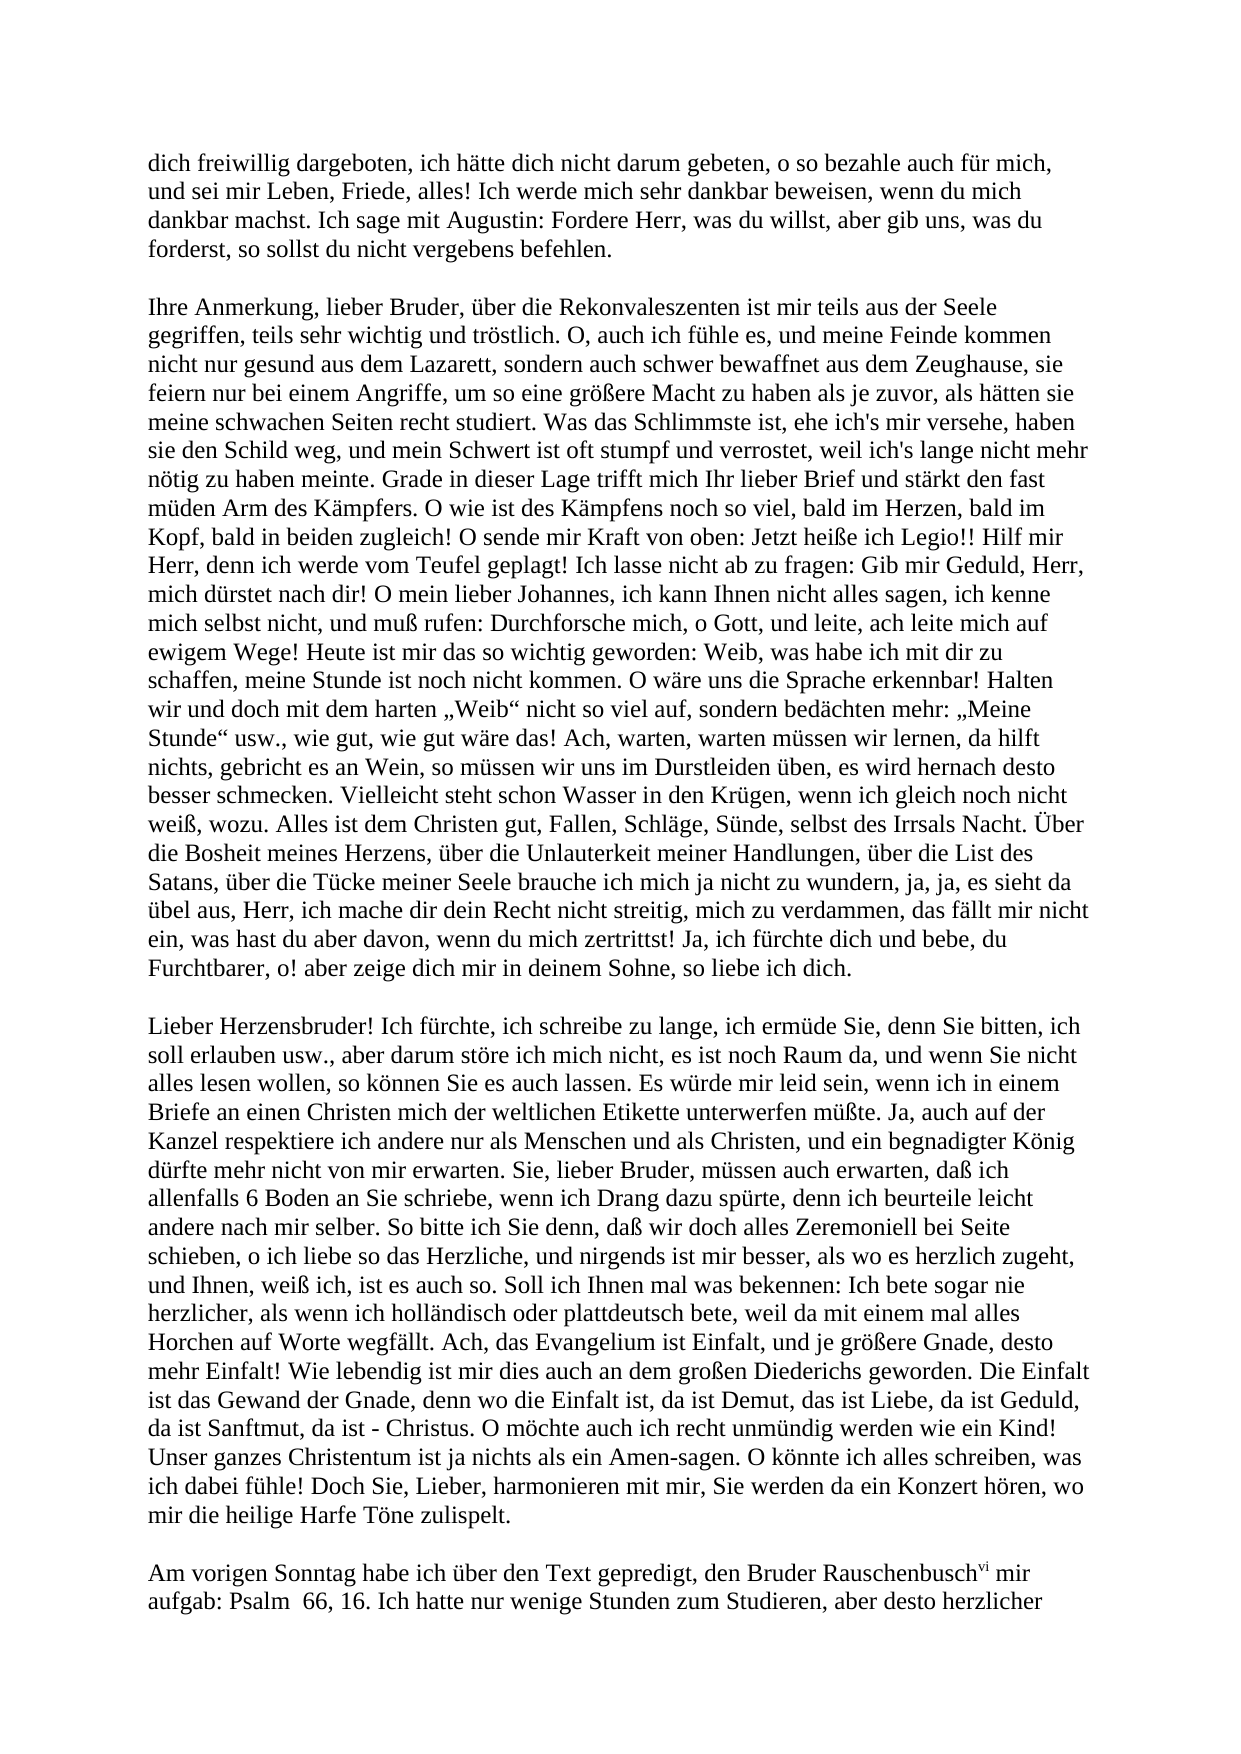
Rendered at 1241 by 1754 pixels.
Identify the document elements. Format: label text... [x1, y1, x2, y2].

text Lieber Herzensbruder! Ich fürchte, ich schreibe zu lange, ich ermüde Sie, denn Sie bitten, ich soll erlauben usw., aber darum störe ich mich nicht, es ist noch Raum da, und wenn Sie nicht alles lesen wollen, so können Sie es auch lassen. Es würde mir leid sein, wenn ich in einem Briefe an einen Christen mich der weltlichen Etikette unterwerfen müßte. Ja, auch auf der Kanzel respektiere ich andere nur als Menschen und als Christen, und ein begnadigter König dürfte mehr nicht von mir erwarten. Sie, lieber Bruder, müssen auch erwarten, daß ich allenfalls 6 Boden an Sie schriebe, wenn ich Drang dazu spürte, denn ich beurteile leicht andere nach mir selber. So bitte ich Sie denn, daß wir doch alles Zeremoniell bei Seite schieben, o ich liebe so das Herzliche, und nirgends ist mir besser, als wo es herzlich zugeht, und Ihnen, weiß ich, ist es auch so. Soll ich Ihnen mal was bekennen: Ich bete sogar nie herzlicher, als wenn ich holländisch oder plattdeutsch bete, weil da mit einem mal alles Horchen auf Worte wegfällt. Ach, das Evangelium ist Einfalt, und je größere Gnade, desto mehr Einfalt! Wie lebendig ist mir dies auch an dem großen Diederichs geworden. Die Einfalt ist das Gewand der Gnade, denn wo die Einfalt ist, da ist Demut, das ist Liebe, da ist Geduld, da ist Sanftmut, da ist - Christus. O möchte auch ich recht unmündig werden wie ein Kind! Unser ganzes Christentum ist ja nichts als ein Amen-sagen. O könnte ich alles schreiben, was ich dabei fühle! Doch Sie, Lieber, harmonieren mit mir, Sie werden da ein Konzert hören, wo mir die heilige Harfe Töne zulispelt. [148, 1011, 1093, 1528]
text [148, 1558, 1093, 1615]
text Ihre Anmerkung, lieber Bruder, über die Rekonvaleszenten ist mir teils aus der Seele gegriffen, teils sehr wichtig und tröstlich. O, auch ich fühle es, und meine Feinde kommen nicht nur gesund aus dem Lazarett, sondern auch schwer bewaffnet aus dem Zeughause, sie feiern nur bei einem Angriffe, um so eine größere Macht zu haben als je zuvor, als hätten sie meine schwachen Seiten recht studiert. Was das Schlimmste ist, ehe ich's mir versehe, haben sie den Schild weg, und mein Schwert ist oft stumpf und verrostet, weil ich's lange nicht mehr nötig zu haben meinte. Grade in dieser Lage trifft mich Ihr lieber Brief und stärkt den fast müden Arm des Kämpfers. O wie ist des Kämpfens noch so viel, bald im Herzen, bald im Kopf, bald in beiden zugleich! O sende mir Kraft von oben: Jetzt heiße ich Legio!! Hilf mir Herr, denn ich werde vom Teufel geplagt! Ich lasse nicht ab zu fragen: Gib mir Geduld, Herr, mich dürstet nach dir! O mein lieber Johannes, ich kann Ihnen nicht alles sagen, ich kenne mich selbst nicht, und muß rufen: Durchforsche mich, o Gott, und leite, ach leite mich auf ewigem Wege! Heute ist mir das so wichtig geworden: Weib, was habe ich mit dir zu schaffen, meine Stunde ist noch nicht kommen. O wäre uns die Sprache erkennbar! Halten wir und doch mit dem harten „Weib“ nicht so viel auf, sondern bedächten mehr: „Meine Stunde“ usw., wie gut, wie gut wäre das! Ach, warten, warten müssen wir lernen, da hilft nichts, gebricht es an Wein, so müssen wir uns im Durstleiden üben, es wird hernach desto besser schmecken. Vielleicht steht schon Wasser in den Krügen, wenn ich gleich noch nicht weiß, wozu. Alles ist dem Christen gut, Fallen, Schläge, Sünde, selbst des Irrsals Nacht. Über die Bosheit meines Herzens, über die Unlauterkeit meiner Handlungen, über die List des Satans, über die Tücke meiner Seele brauche ich mich ja nicht zu wundern, ja, ja, es sieht da übel aus, Herr, ich mache dir dein Recht nicht streitig, mich zu verdammen, das fällt mir nicht ein, was hast du aber davon, wenn du mich zertrittst! Ja, ich fürchte dich und bebe, du Furchtbarer, o! aber zeige dich mir in deinem Sohne, so liebe ich dich. [148, 292, 1093, 982]
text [148, 148, 1093, 263]
